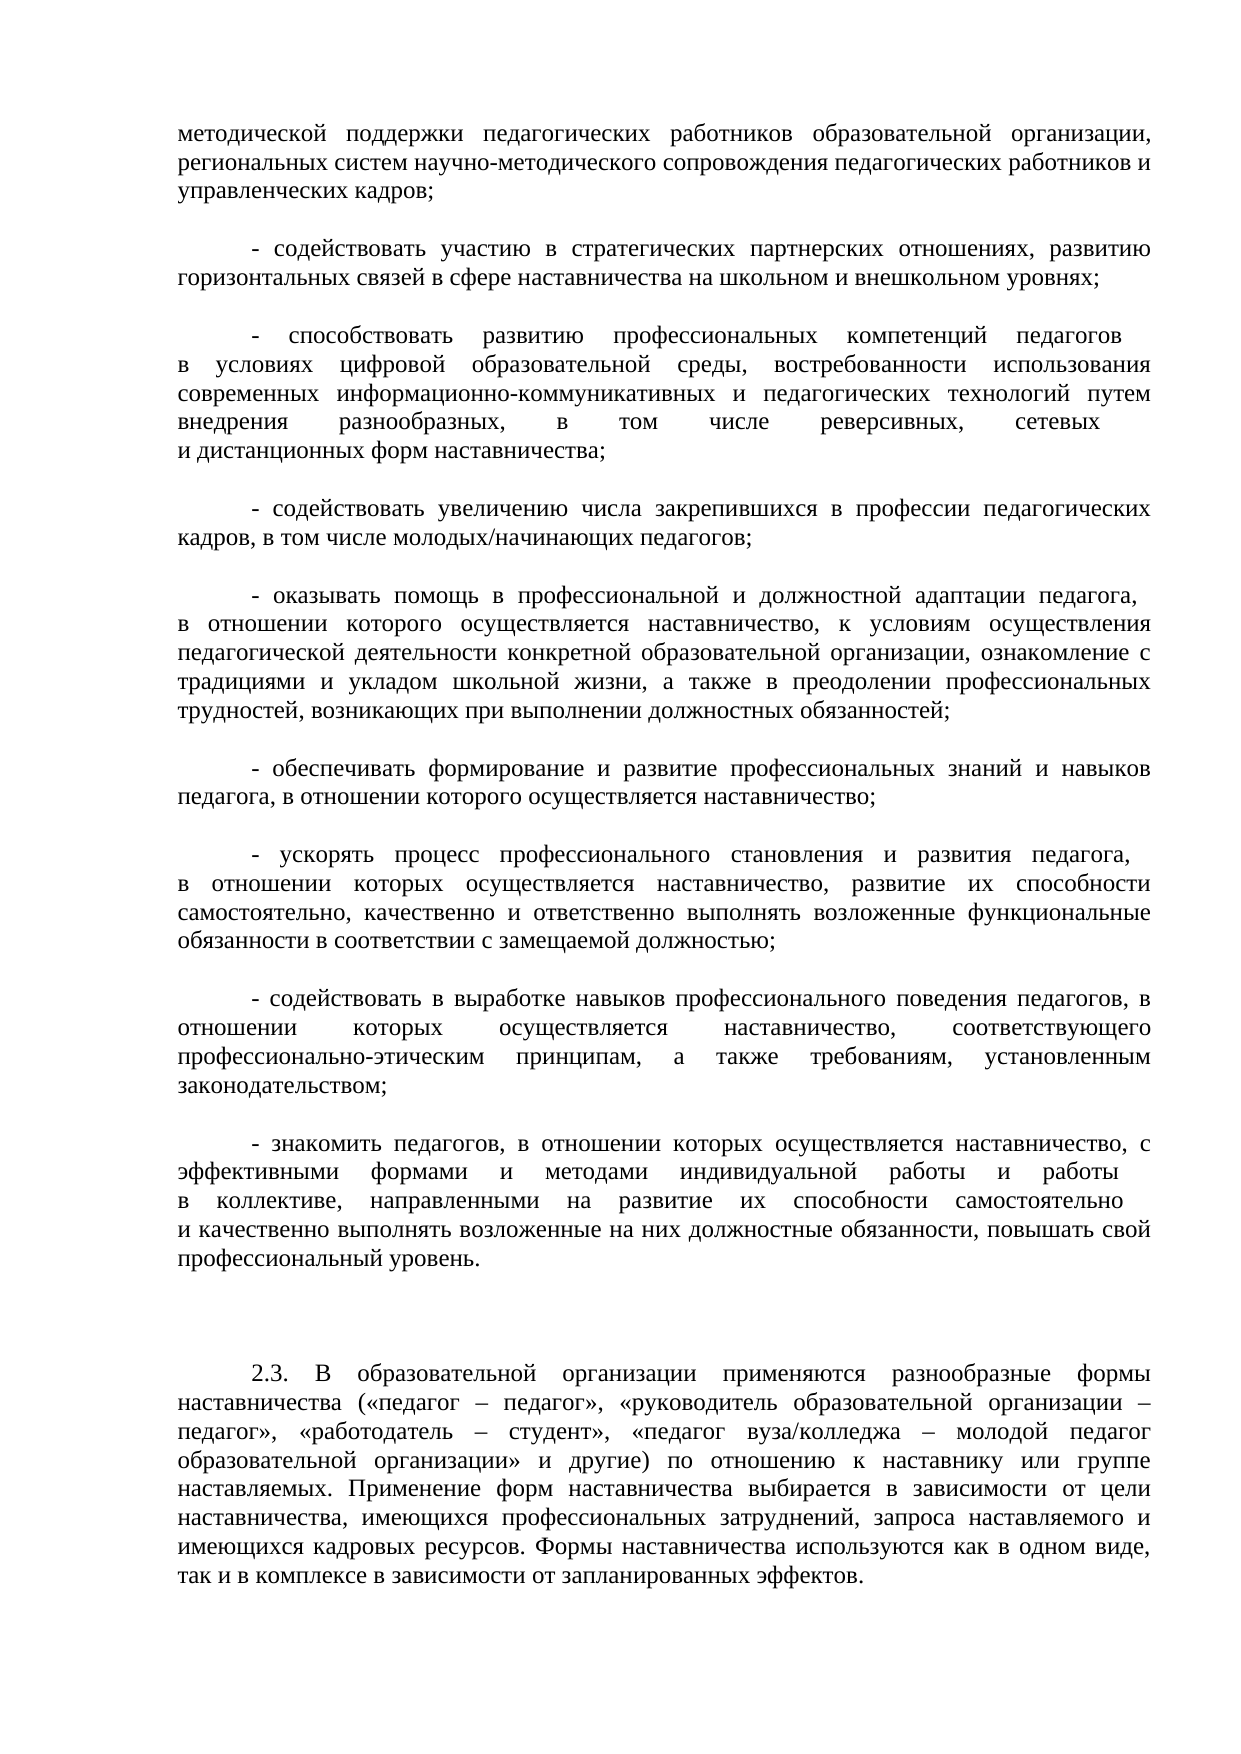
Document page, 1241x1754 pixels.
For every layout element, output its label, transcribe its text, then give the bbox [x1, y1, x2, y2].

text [177, 118, 1152, 204]
text - способствовать развитию профессиональных компетенций педагогов в условиях цифровой образовательной среды, востребованности использования современных информационно-коммуникативных и педагогических технологий путем внедрения разнообразных, в том числе реверсивных, сетевых и дистанционных форм наставничества; [177, 320, 1152, 464]
text - знакомить педагогов, в отношении которых осуществляется наставничество, с эффективными формами и методами индивидуальной работы и работы в коллективе, направленными на развитие их способности самостоятельно и качественно выполнять возложенные на них должностные обязанности, повышать свой профессиональный уровень. [177, 1128, 1152, 1271]
text - содействовать участию в стратегических партнерских отношениях, развитию горизонтальных связей в сфере наставничества на школьном и внешкольном уровнях; [177, 233, 1152, 291]
text - ускорять процесс профессионального становления и развития педагога, в отношении которых осуществляется наставничество, развитие их способности самостоятельно, качественно и ответственно выполнять возложенные функциональные обязанности в соответствии с замещаемой должностью; [177, 839, 1152, 954]
text - обеспечивать формирование и развитие профессиональных знаний и навыков педагога, в отношении которого осуществляется наставничество; [177, 753, 1152, 810]
text - оказывать помощь в профессиональной и должностной адаптации педагога, в отношении которого осуществляется наставничество, к условиям осуществления педагогической деятельности конкретной образовательной организации, ознакомление с традициями и укладом школьной жизни, а также в преодолении профессиональных трудностей, возникающих при выполнении должностных обязанностей; [177, 580, 1152, 723]
text 2.3. В образовательной организации применяются разнообразные формы наставничества («педагог – педагог», «руководитель образовательной организации – педагог», «работодатель – студент», «педагог вуза/колледжа – молодой педагог образовательной организации» и другие) по отношению к наставнику или группе наставляемых. Применение форм наставничества выбирается в зависимости от цели наставничества, имеющихся профессиональных затруднений, запроса наставляемого и имеющихся кадровых ресурсов. Формы наставничества используются как в одном виде, так и в комплексе в зависимости от запланированных эффектов. [177, 1358, 1152, 1588]
text - содействовать в выработке навыков профессионального поведения педагогов, в отношении которых осуществляется наставничество, соответствующего профессионально-этическим принципам, а также требованиям, установленным законодательством; [177, 983, 1152, 1098]
text - содействовать увеличению числа закрепившихся в профессии педагогических кадров, в том числе молодых/начинающих педагогов; [177, 493, 1152, 551]
